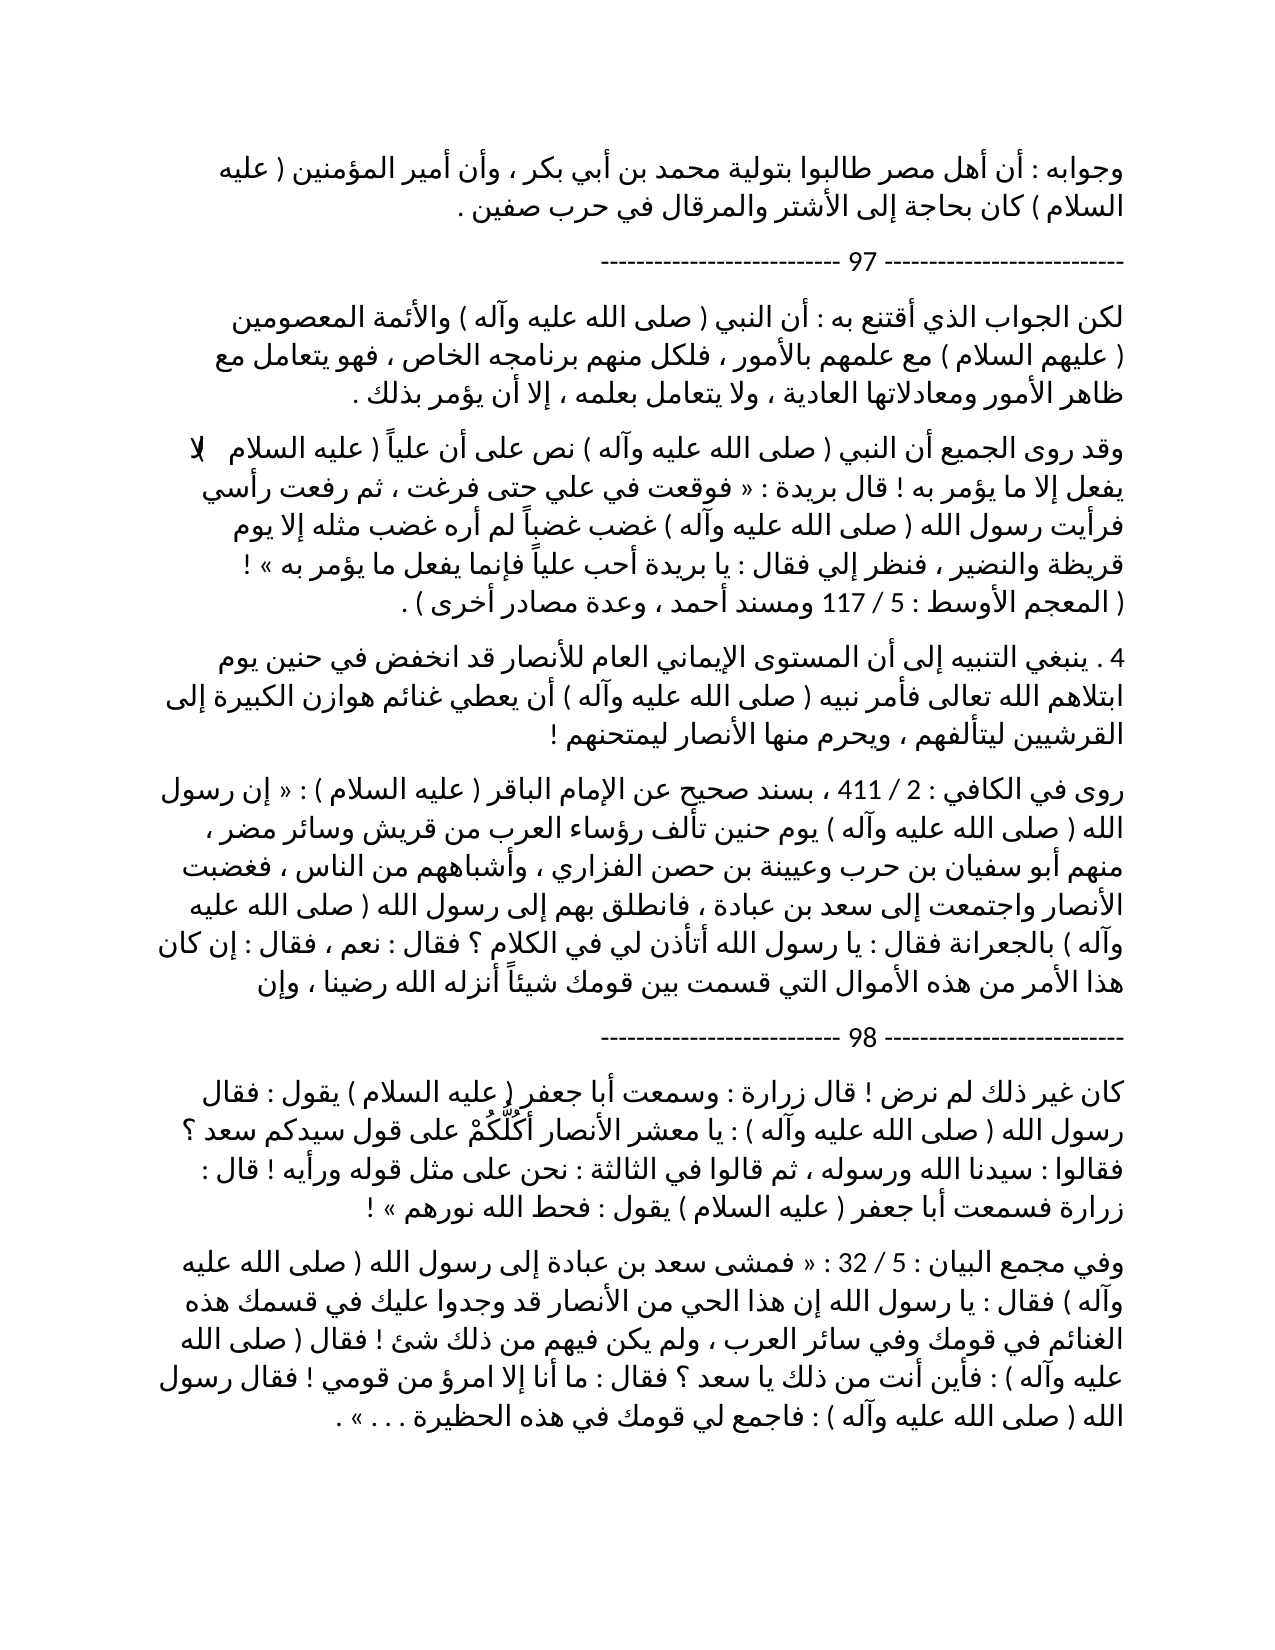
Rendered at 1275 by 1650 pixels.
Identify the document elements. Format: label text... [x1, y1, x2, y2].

text كان غير ذلك لم نرض ! قال زرارة : وسمعت أبا جعفر ( عليه السلام ) يقول : فقال رسول الله ( صلى الله عليه وآله ) : يا معشر الأنصار أكُلُّكُمْ على قول سيدكم سعد ؟ فقالوا : سيدنا الله ورسوله ، ثم قالوا في الثالثة : نحن على مثل قوله ورأيه ! قال : زرارة فسمعت أبا جعفر ( عليه السلام ) يقول : فحط الله نورهم » ! [150, 1074, 1125, 1225]
text روى في الكافي : 2 / 411 ، بسند صحيح عن الإمام الباقر ( عليه السلام ) : « إن رسول الله ( صلى الله عليه وآله ) يوم حنين تألف رؤساء العرب من قريش وسائر مضر ، منهم أبو سفيان بن حرب وعيينة بن حصن الفزاري ، وأشباههم من الناس ، فغضبت الأنصار واجتمعت إلى سعد بن عبادة ، فانطلق بهم إلى رسول الله ( صلى الله عليه وآله ) بالجعرانة فقال : يا رسول الله أتأذن لي في الكلام ؟ فقال : نعم ، فقال : إن كان هذا الأمر من هذه الأموال التي قسمت بين قومك شيئاً أنزله الله رضينا ، وإن [150, 771, 1125, 999]
text وجوابه : أن أهل مصر طالبوا بتولية محمد بن أبي بكر ، وأن أمير المؤمنين ( عليه السلام ) كان بحاجة إلى الأشتر والمرقال في حرب صفين . [150, 150, 1125, 224]
text --------------------------- 97 --------------------------- [150, 243, 1125, 279]
text --------------------------- 98 --------------------------- [150, 1019, 1125, 1054]
text لكن الجواب الذي أقتنع به : أن النبي ( صلى الله عليه وآله ) والأئمة المعصومين ( عليهم السلام ) مع علمهم بالأمور ، فلكل منهم برنامجه الخاص ، فهو يتعامل مع ظاهر الأمور ومعادلاتها العادية ، ولا يتعامل بعلمه ، إلا أن يؤمر بذلك . [150, 299, 1125, 411]
text 4 . ينبغي التنبيه إلى أن المستوى الإيماني العام للأنصار قد انخفض في حنين يوم ابتلاهم الله تعالى فأمر نبيه ( صلى الله عليه وآله ) أن يعطي غنائم هوازن الكبيرة إلى القرشيين ليتألفهم ، ويحرم منها الأنصار ليمتحنهم ! [150, 639, 1125, 752]
text وقد روى الجميع أن النبي ( صلى الله عليه وآله ) نص على أن علياً ( عليه السلام ) لا يفعل إلا ما يؤمر به ! قال بريدة : « فوقعت في علي حتى فرغت ، ثم رفعت رأسي فرأيت رسول الله ( صلى الله عليه وآله ) غضب غضباً لم أره غضب مثله إلا يوم قريظة والنضير ، فنظر إلي فقال : يا بريدة أحب علياً فإنما يفعل ما يؤمر به » ! ( المعجم الأوسط : 5 / 117 ومسند أحمد ، وعدة مصادر أخرى ) . [150, 431, 1125, 620]
text وفي مجمع البيان : 5 / 32 : « فمشى سعد بن عبادة إلى رسول الله ( صلى الله عليه وآله ) فقال : يا رسول الله إن هذا الحي من الأنصار قد وجدوا عليك في قسمك هذه الغنائم في قومك وفي سائر العرب ، ولم يكن فيهم من ذلك شئ ! فقال ( صلى الله عليه وآله ) : فأين أنت من ذلك يا سعد ؟ فقال : ما أنا إلا امرؤ من قومي ! فقال رسول الله ( صلى الله عليه وآله ) : فاجمع لي قومك في هذه الحظيرة . . . » . [150, 1244, 1125, 1434]
